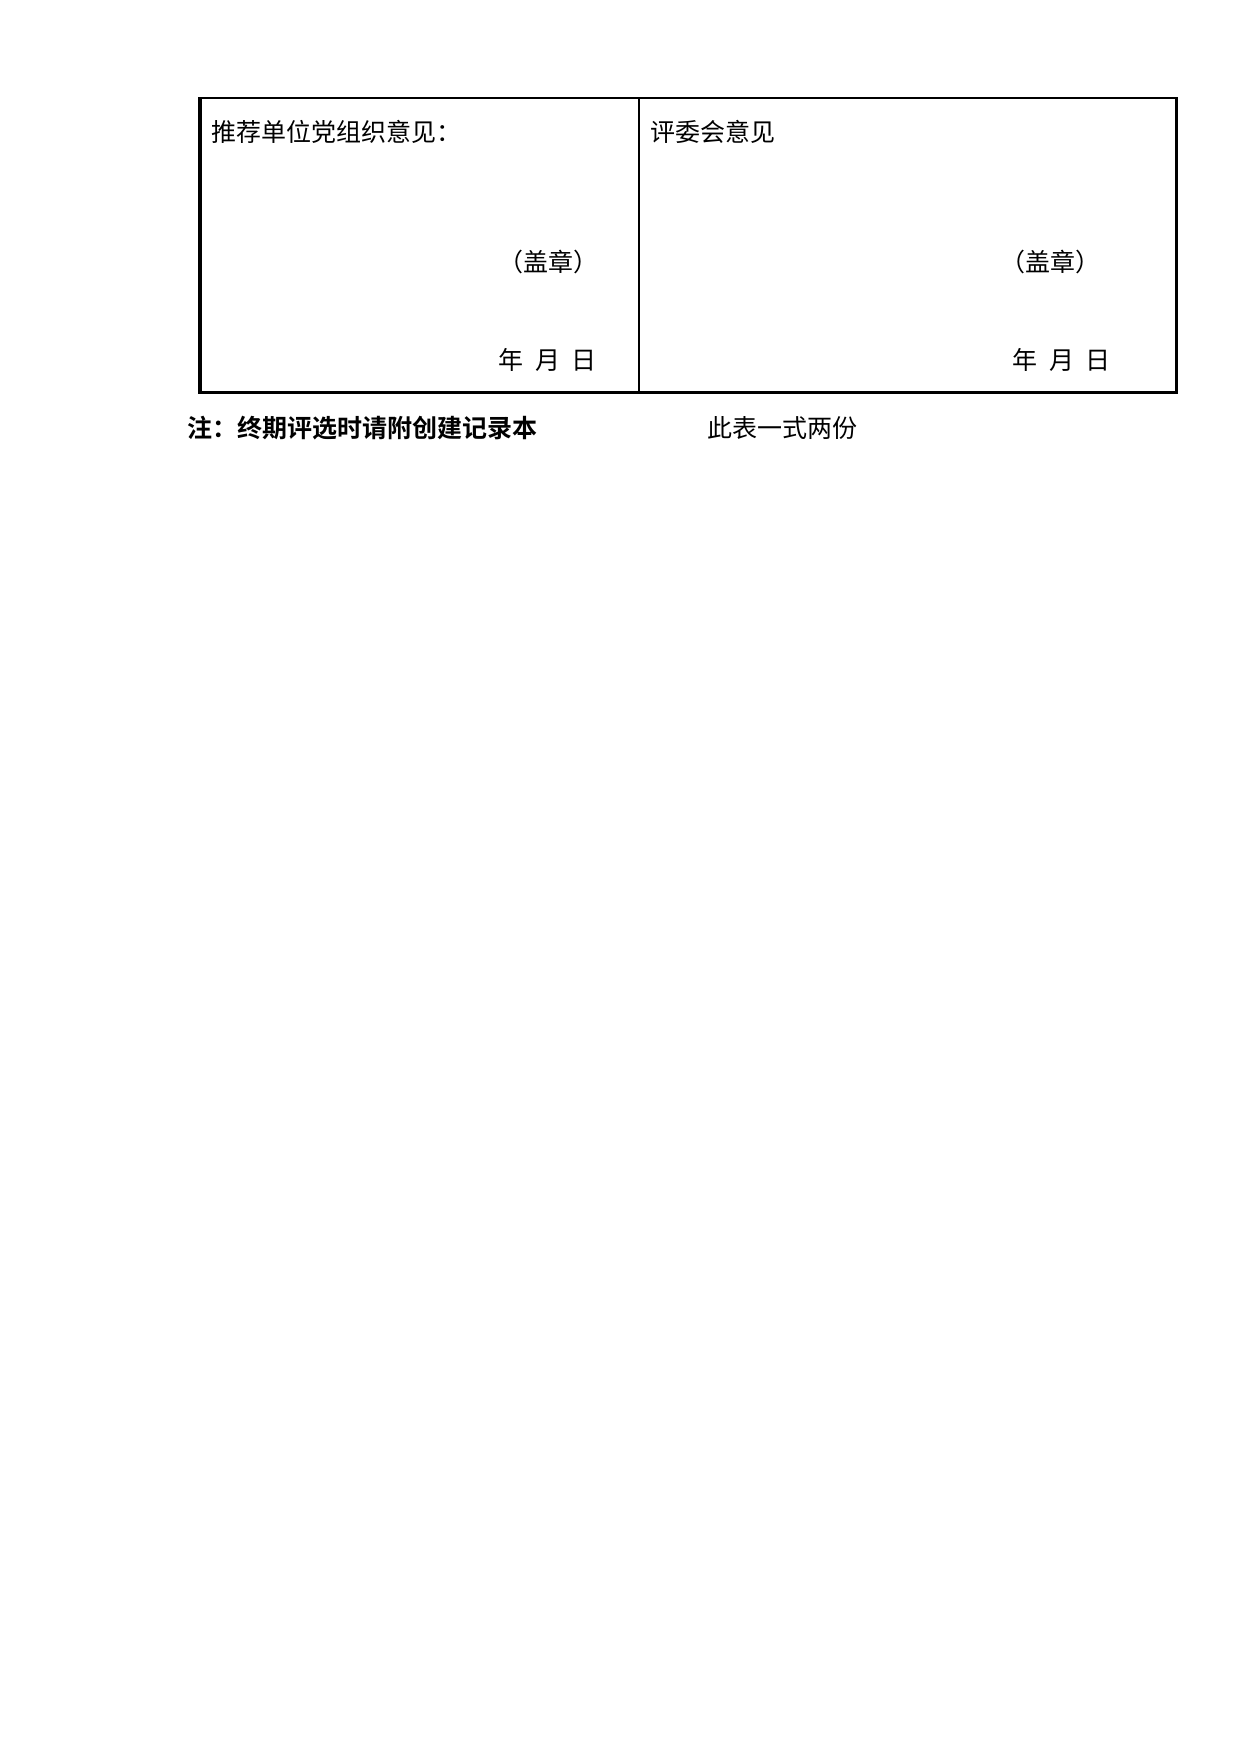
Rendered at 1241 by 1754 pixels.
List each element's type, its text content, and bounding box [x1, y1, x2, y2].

text 注：终期评选时请附创建记录本 此表一式两份 [187, 394, 1053, 459]
table_cell 评委会意见 （盖章） 年 月 日 [640, 99, 1175, 391]
table_cell 推荐单位党组织意见： （盖章） 年 月 日 [202, 99, 638, 391]
